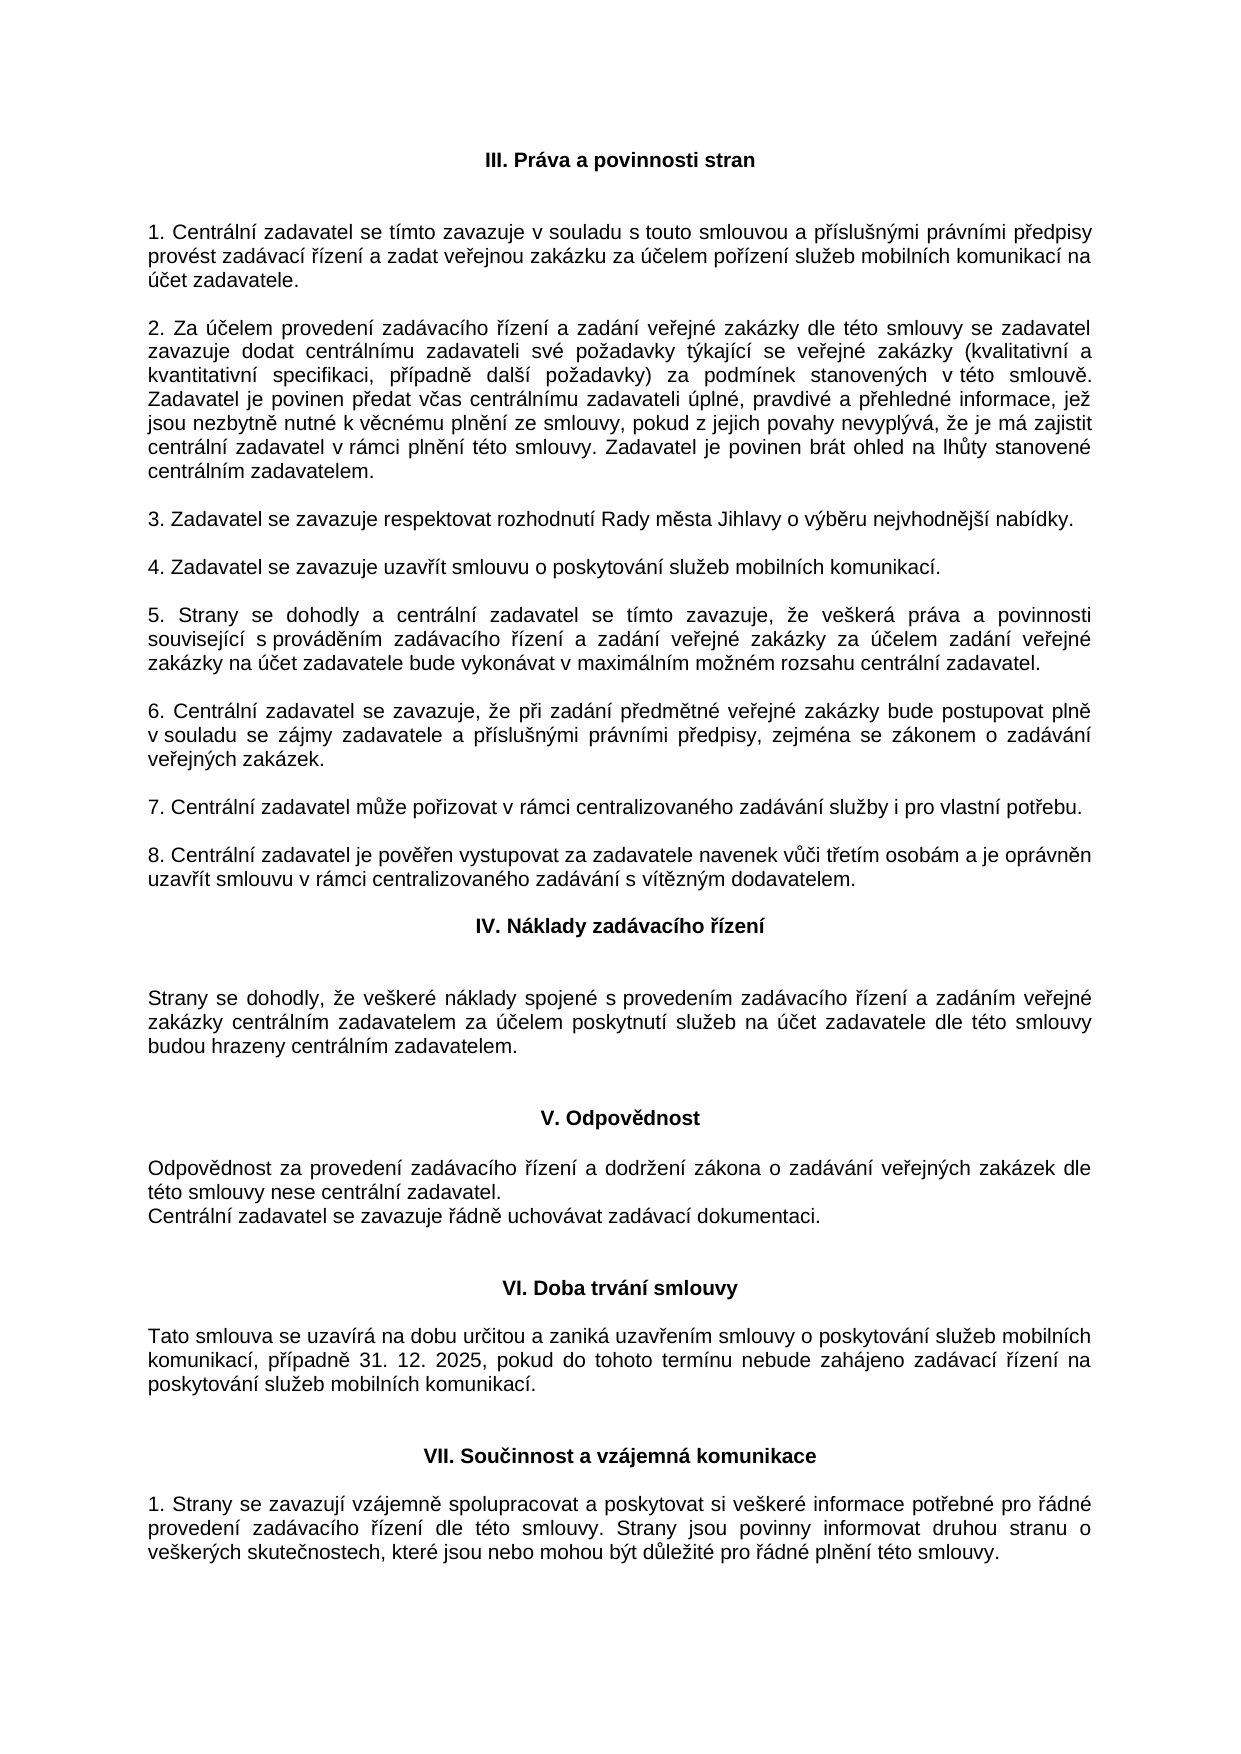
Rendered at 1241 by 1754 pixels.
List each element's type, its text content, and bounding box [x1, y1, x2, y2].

text 8. Centrální zadavatel je pověřen vystupovat za zadavatele navenek vůči třetím osobám a je oprávněn uzavřít smlouvu v rámci centralizovaného zadávání s vítězným dodavatelem. [148, 842, 1093, 890]
text 3. Zadavatel se zavazuje respektovat rozhodnutí Rady města Jihlavy o výběru nejvhodnější nabídky. [148, 507, 1093, 531]
text 1. Strany se zavazují vzájemně spolupracovat a poskytovat si veškeré informace potřebné pro řádné provedení zadávacího řízení dle této smlouvy. Strany jsou povinny informovat druhou stranu o veškerých skutečnostech, které jsou nebo mohou být důležité pro řádné plnění této smlouvy. [148, 1492, 1093, 1563]
text VII. Součinnost a vzájemná komunikace [148, 1444, 1093, 1468]
text Strany se dohodly, že veškeré náklady spojené s provedením zadávacího řízení a zadáním veřejné zakázky centrálním zadavatelem za účelem poskytnutí služeb na účet zadavatele dle této smlouvy budou hrazeny centrálním zadavatelem. [148, 986, 1093, 1058]
text 4. Zadavatel se zavazuje uzavřít smlouvu o poskytování služeb mobilních komunikací. [148, 555, 1093, 579]
text III. Práva a povinnosti stran [148, 148, 1093, 172]
text 7. Centrální zadavatel může pořizovat v rámci centralizovaného zadávání služby i pro vlastní potřebu. [148, 794, 1093, 818]
text V. Odpovědnost [148, 1106, 1093, 1130]
text Odpovědnost za provedení zadávacího řízení a dodržení zákona o zadávání veřejných zakázek dle této smlouvy nese centrální zadavatel. [148, 1156, 1093, 1204]
text Centrální zadavatel se zavazuje řádně uchovávat zadávací dokumentaci. [148, 1204, 1093, 1228]
text Tato smlouva se uzavírá na dobu určitou a zaniká uzavřením smlouvy o poskytování služeb mobilních komunikací, případně 31. 12. 2025, pokud do tohoto termínu nebude zahájeno zadávací řízení na poskytování služeb mobilních komunikací. [148, 1324, 1093, 1396]
text 6. Centrální zadavatel se zavazuje, že při zadání předmětné veřejné zakázky bude postupovat plně v souladu se zájmy zadavatele a příslušnými právními předpisy, zejména se zákonem o zadávání veřejných zakázek. [148, 699, 1093, 771]
text IV. Náklady zadávacího řízení [148, 914, 1093, 938]
text 1. Centrální zadavatel se tímto zavazuje v souladu s touto smlouvou a příslušnými právními předpisy provést zadávací řízení a zadat veřejnou zakázku za účelem pořízení služeb mobilních komunikací na účet zadavatele. [148, 219, 1093, 291]
text VI. Doba trvání smlouvy [148, 1276, 1093, 1300]
text 5. Strany se dohodly a centrální zadavatel se tímto zavazuje, že veškerá práva a povinnosti související s prováděním zadávacího řízení a zadání veřejné zakázky za účelem zadání veřejné zakázky na účet zadavatele bude vykonávat v maximálním možném rozsahu centrální zadavatel. [148, 603, 1093, 675]
text 2. Za účelem provedení zadávacího řízení a zadání veřejné zakázky dle této smlouvy se zadavatel zavazuje dodat centrálnímu zadavateli své požadavky týkající se veřejné zakázky (kvalitativní a kvantitativní specifikaci, případně další požadavky) za podmínek stanovených v této smlouvě. Zadavatel je povinen předat včas centrálnímu zadavateli úplné, pravdivé a přehledné informace, jež jsou nezbytně nutné k věcnému plnění ze smlouvy, pokud z jejich povahy nevyplývá, že je má zajistit centrální zadavatel v rámci plnění této smlouvy. Zadavatel je povinen brát ohled na lhůty stanovené centrálním zadavatelem. [148, 315, 1093, 483]
